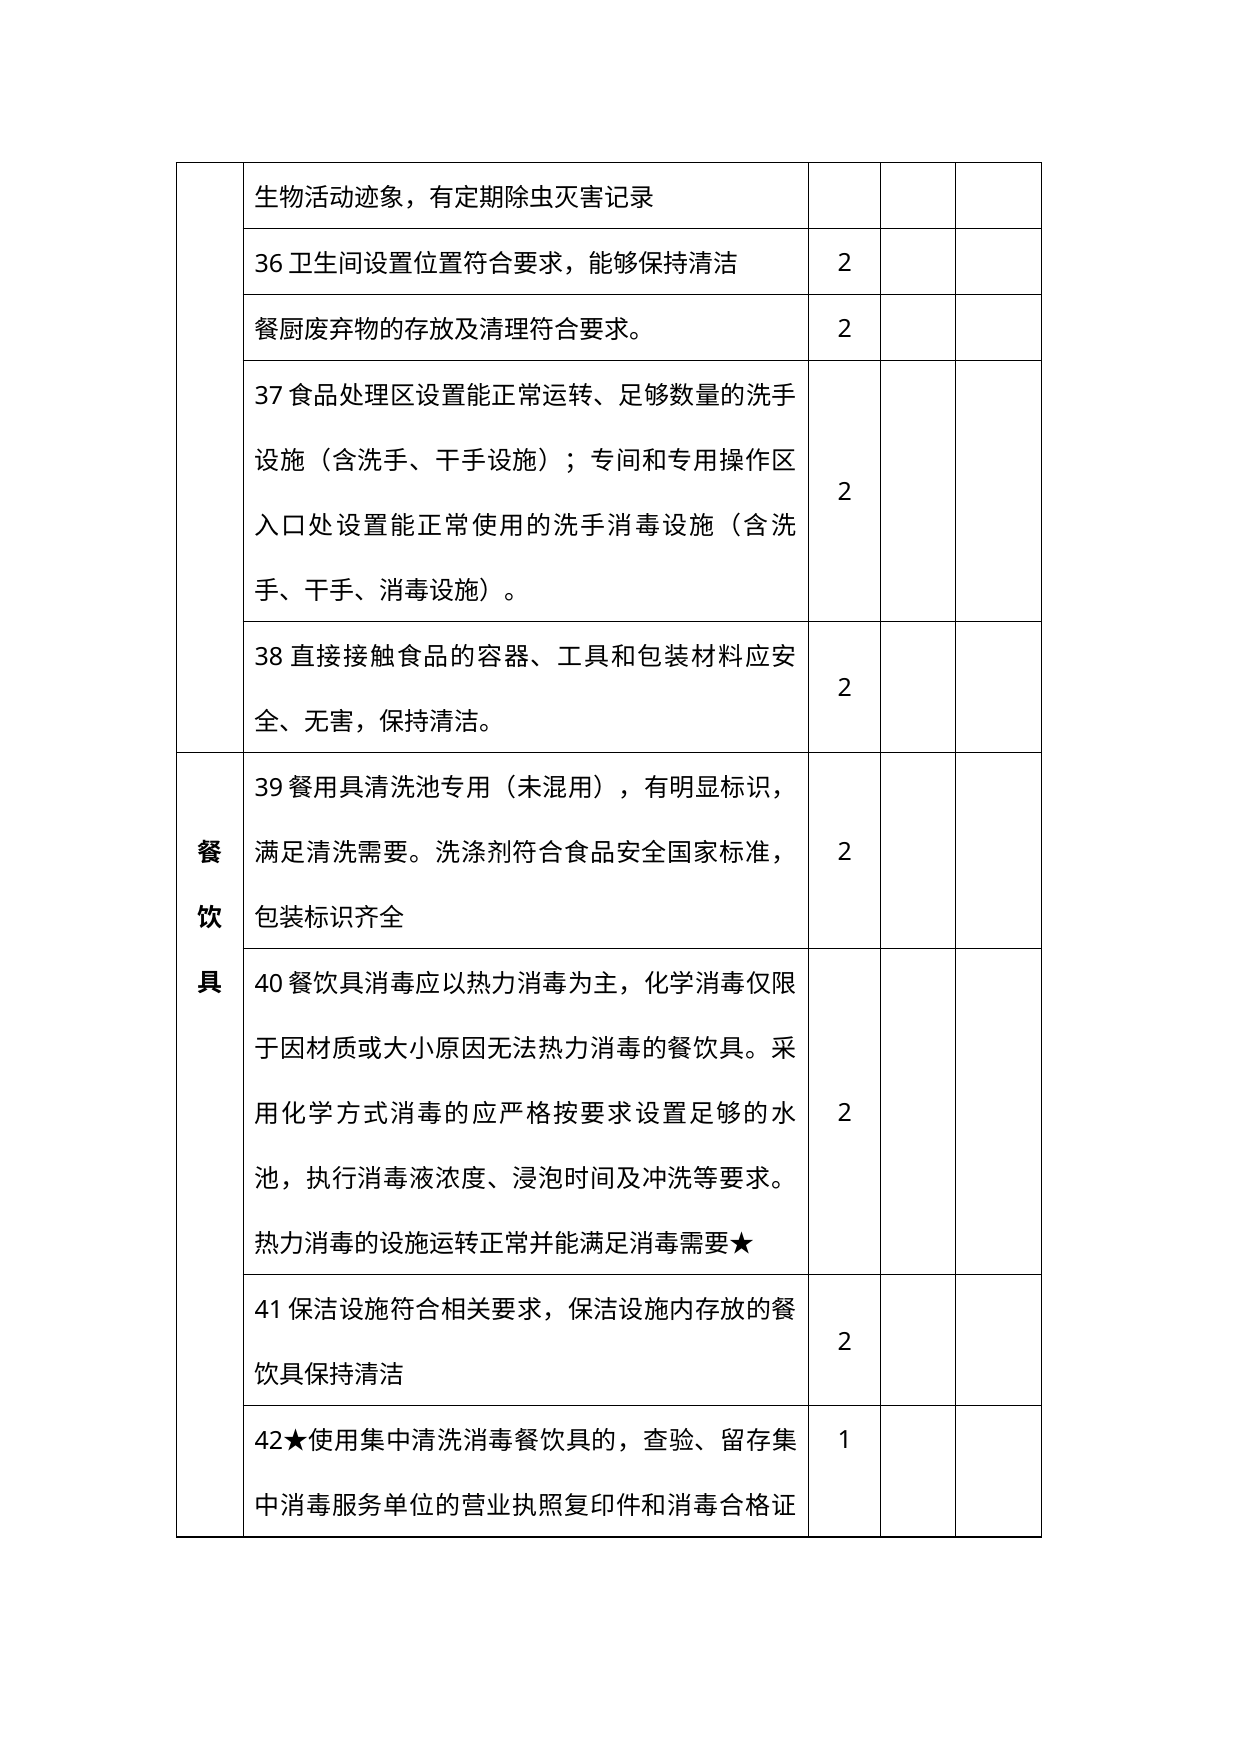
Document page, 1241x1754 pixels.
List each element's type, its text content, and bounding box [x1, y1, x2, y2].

table_cell [881, 1275, 955, 1405]
table_cell 37食品处理区设置能正常运转、足够数量的洗手设施（含洗手、干手设施）；专间和专用操作区入口处设置能正常使用的洗手消毒设施（含洗手、干手、消毒设施）。 [244, 361, 808, 621]
table_cell 2 [809, 229, 880, 294]
table_cell [956, 1406, 1041, 1536]
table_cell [244, 163, 808, 228]
table_cell [881, 295, 955, 360]
table_cell 1 [809, 1406, 880, 1536]
table_cell 41保洁设施符合相关要求，保洁设施内存放的餐饮具保持清洁 [244, 1275, 808, 1405]
table_cell [956, 361, 1041, 621]
table_cell 36卫生间设置位置符合要求，能够保持清洁 [244, 229, 808, 294]
table_cell 38直接接触食品的容器、工具和包装材料应安全、无害，保持清洁。 [244, 622, 808, 752]
table_cell [881, 229, 955, 294]
table_cell 2 [809, 949, 880, 1274]
table_cell [881, 753, 955, 948]
table_cell 2 [809, 753, 880, 948]
table_cell [956, 295, 1041, 360]
table_cell 2 [809, 361, 880, 621]
table_cell [881, 163, 955, 228]
table_cell [956, 753, 1041, 948]
table_cell [956, 1275, 1041, 1405]
table_cell 2 [809, 163, 880, 228]
table_cell 2 [809, 1275, 880, 1405]
table_cell 40餐饮具消毒应以热力消毒为主，化学消毒仅限于因材质或大小原因无法热力消毒的餐饮具。采用化学方式消毒的应严格按要求设置足够的水池，执行消毒液浓度、浸泡时间及冲洗等要求。热力消毒的设施运转正常并能满足消毒需要★ [244, 949, 808, 1274]
table_cell [956, 622, 1041, 752]
table_cell 39餐用具清洗池专用（未混用），有明显标识，满足清洗需要。洗涤剂符合食品安全国家标准，包装标识齐全 [244, 753, 808, 948]
table_cell [881, 361, 955, 621]
table_cell [956, 949, 1041, 1274]
table_cell [881, 1406, 955, 1536]
table_cell 餐饮具 [177, 753, 243, 1536]
table_cell [881, 622, 955, 752]
table_cell [881, 949, 955, 1274]
table_cell [956, 163, 1041, 228]
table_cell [244, 1406, 808, 1536]
table_cell 2 [809, 295, 880, 360]
table_cell 餐厨废弃物的存放及清理符合要求。 [244, 295, 808, 360]
table_cell 2 [809, 622, 880, 752]
table_cell [956, 229, 1041, 294]
